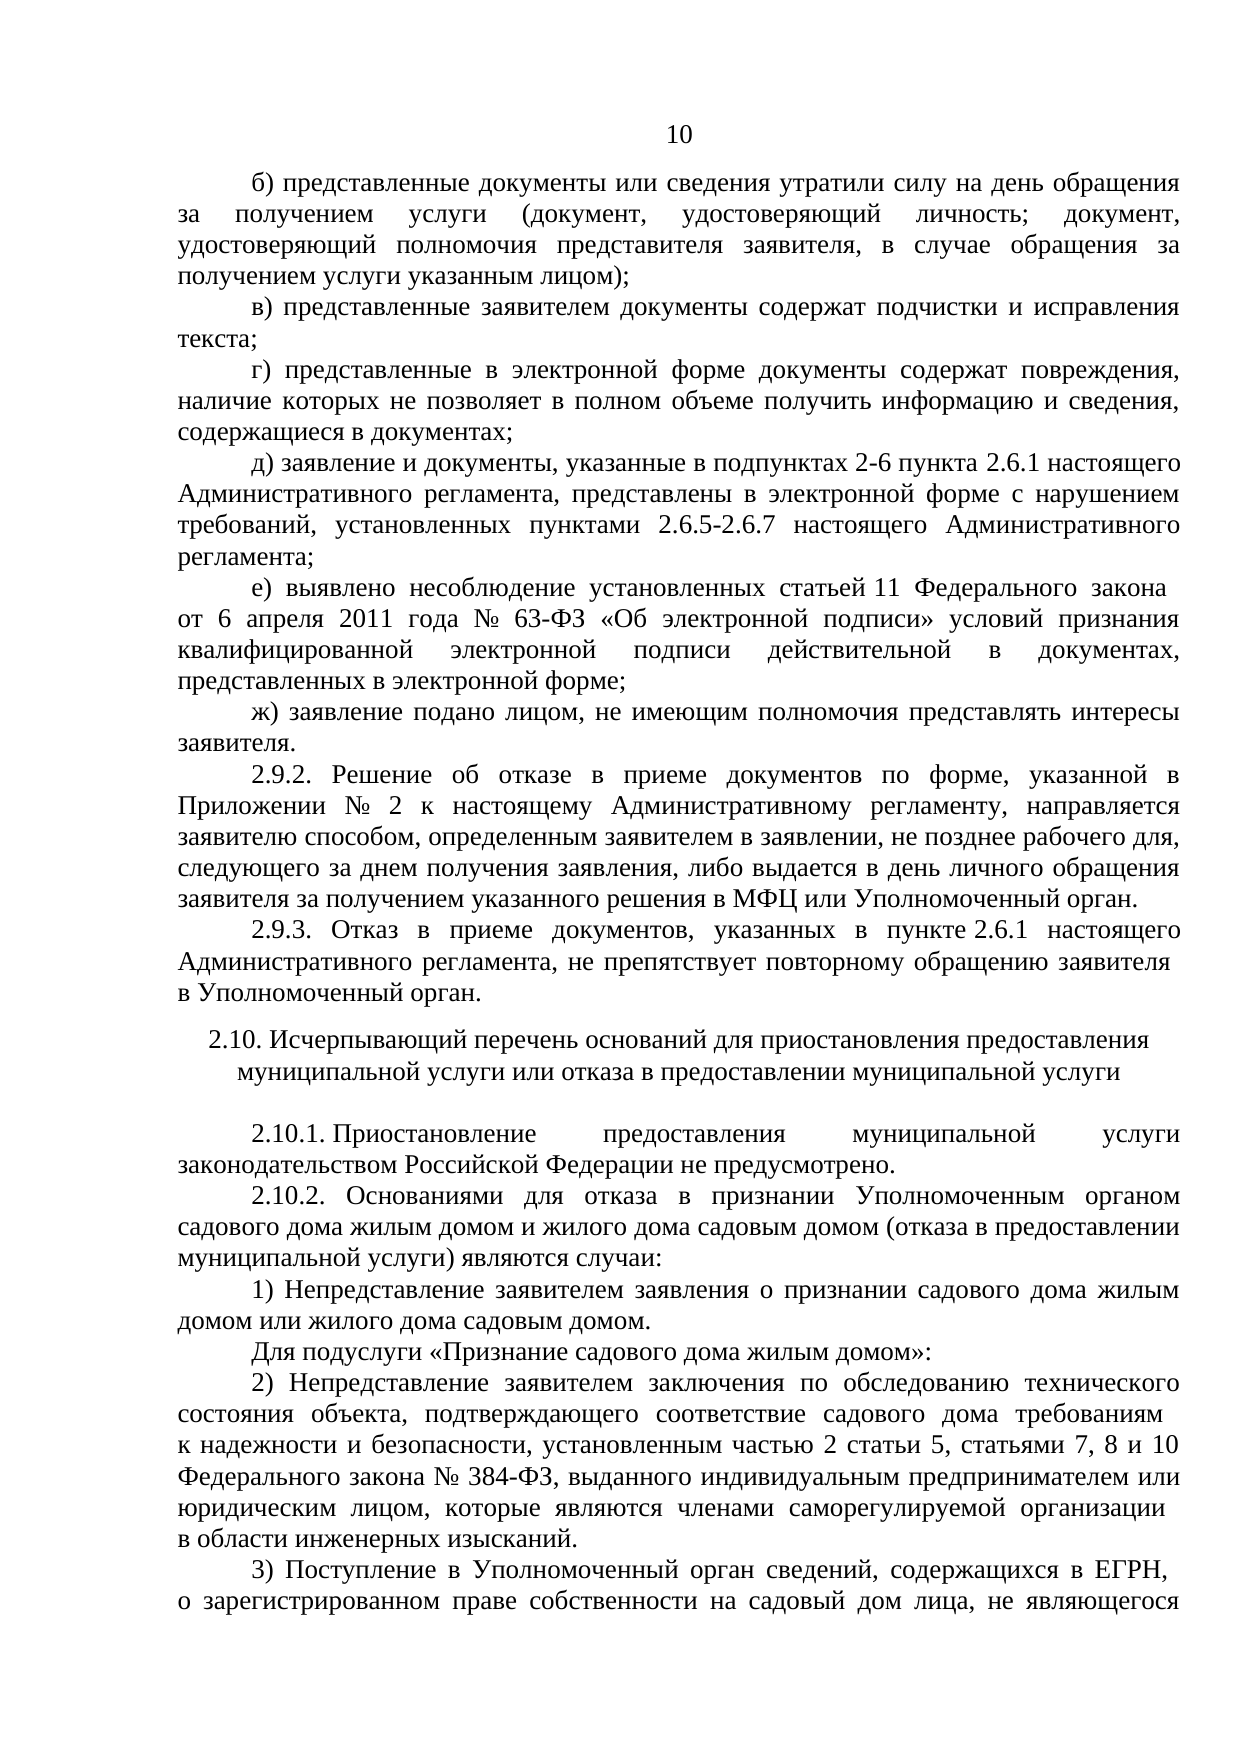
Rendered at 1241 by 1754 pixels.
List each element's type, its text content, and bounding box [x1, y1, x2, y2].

text в) представленные заявителем документы содержат подчистки и исправления текста; [177, 291, 1181, 353]
text д) заявление и документы, указанные в подпунктах 2-6 пункта 2.6.1 настоящего Административного регламента, представлены в электронной форме с нарушением требований, установленных пунктами 2.6.5-2.6.7 настоящего Административного регламента; [177, 446, 1181, 571]
text 2.10.1. Приостановление предоставления муниципальной услуги законодательством Российской Федерации не предусмотрено. [177, 1117, 1181, 1179]
text Для подуслуги «Признание садового дома жилым домом»: [177, 1335, 1181, 1366]
text 2.10.2. Основаниями для отказа в признании Уполномоченным органом садового дома жилым домом и жилого дома садовым домом (отказа в предоставлении муниципальной услуги) являются случаи: [177, 1179, 1181, 1273]
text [177, 1553, 1181, 1615]
text 2.10. Исчерпывающий перечень оснований для приостановления предоставления муниципальной услуги или отказа в предоставлении муниципальной услуги [177, 1023, 1181, 1086]
text 2) Непредставление заявителем заключения по обследованию технического состояния объекта, подтверждающего соответствие садового дома требованиям к надежности и безопасности, установленным частью 2 статьи 5, статьями 7, 8 и 10 Федерального закона № 384-ФЗ, выданного индивидуальным предпринимателем или юридическим лицом, которые являются членами саморегулируемой организации в области инженерных изысканий. [177, 1366, 1181, 1553]
text е) выявлено несоблюдение установленных статьей 11 Федерального закона от 6 апреля 2011 года № 63-ФЗ «Об электронной подписи» условий признания квалифицированной электронной подписи действительной в документах, представленных в электронной форме; [177, 571, 1181, 695]
text 2.9.2. Решение об отказе в приеме документов по форме, указанной в Приложении № 2 к настоящему Административному регламенту, направляется заявителю способом, определенным заявителем в заявлении, не позднее рабочего для, следующего за днем получения заявления, либо выдается в день личного обращения заявителя за получением указанного решения в МФЦ или Уполномоченный орган. [177, 758, 1181, 913]
text ж) заявление подано лицом, не имеющим полномочия представлять интересы заявителя. [177, 695, 1181, 758]
text 2.9.3. Отказ в приеме документов, указанных в пункте 2.6.1 настоящего Административного регламента, не препятствует повторному обращению заявителя в Уполномоченный орган. [177, 913, 1181, 1007]
text г) представленные в электронной форме документы содержат повреждения, наличие которых не позволяет в полном объеме получить информацию и сведения, содержащиеся в документах; [177, 353, 1181, 446]
text 1) Непредставление заявителем заявления о признании садового дома жилым домом или жилого дома садовым домом. [177, 1273, 1181, 1335]
text б) представленные документы или сведения утратили силу на день обращения за получением услуги (документ, удостоверяющий личность; документ, удостоверяющий полномочия представителя заявителя, в случае обращения за получением услуги указанным лицом); [177, 166, 1181, 291]
